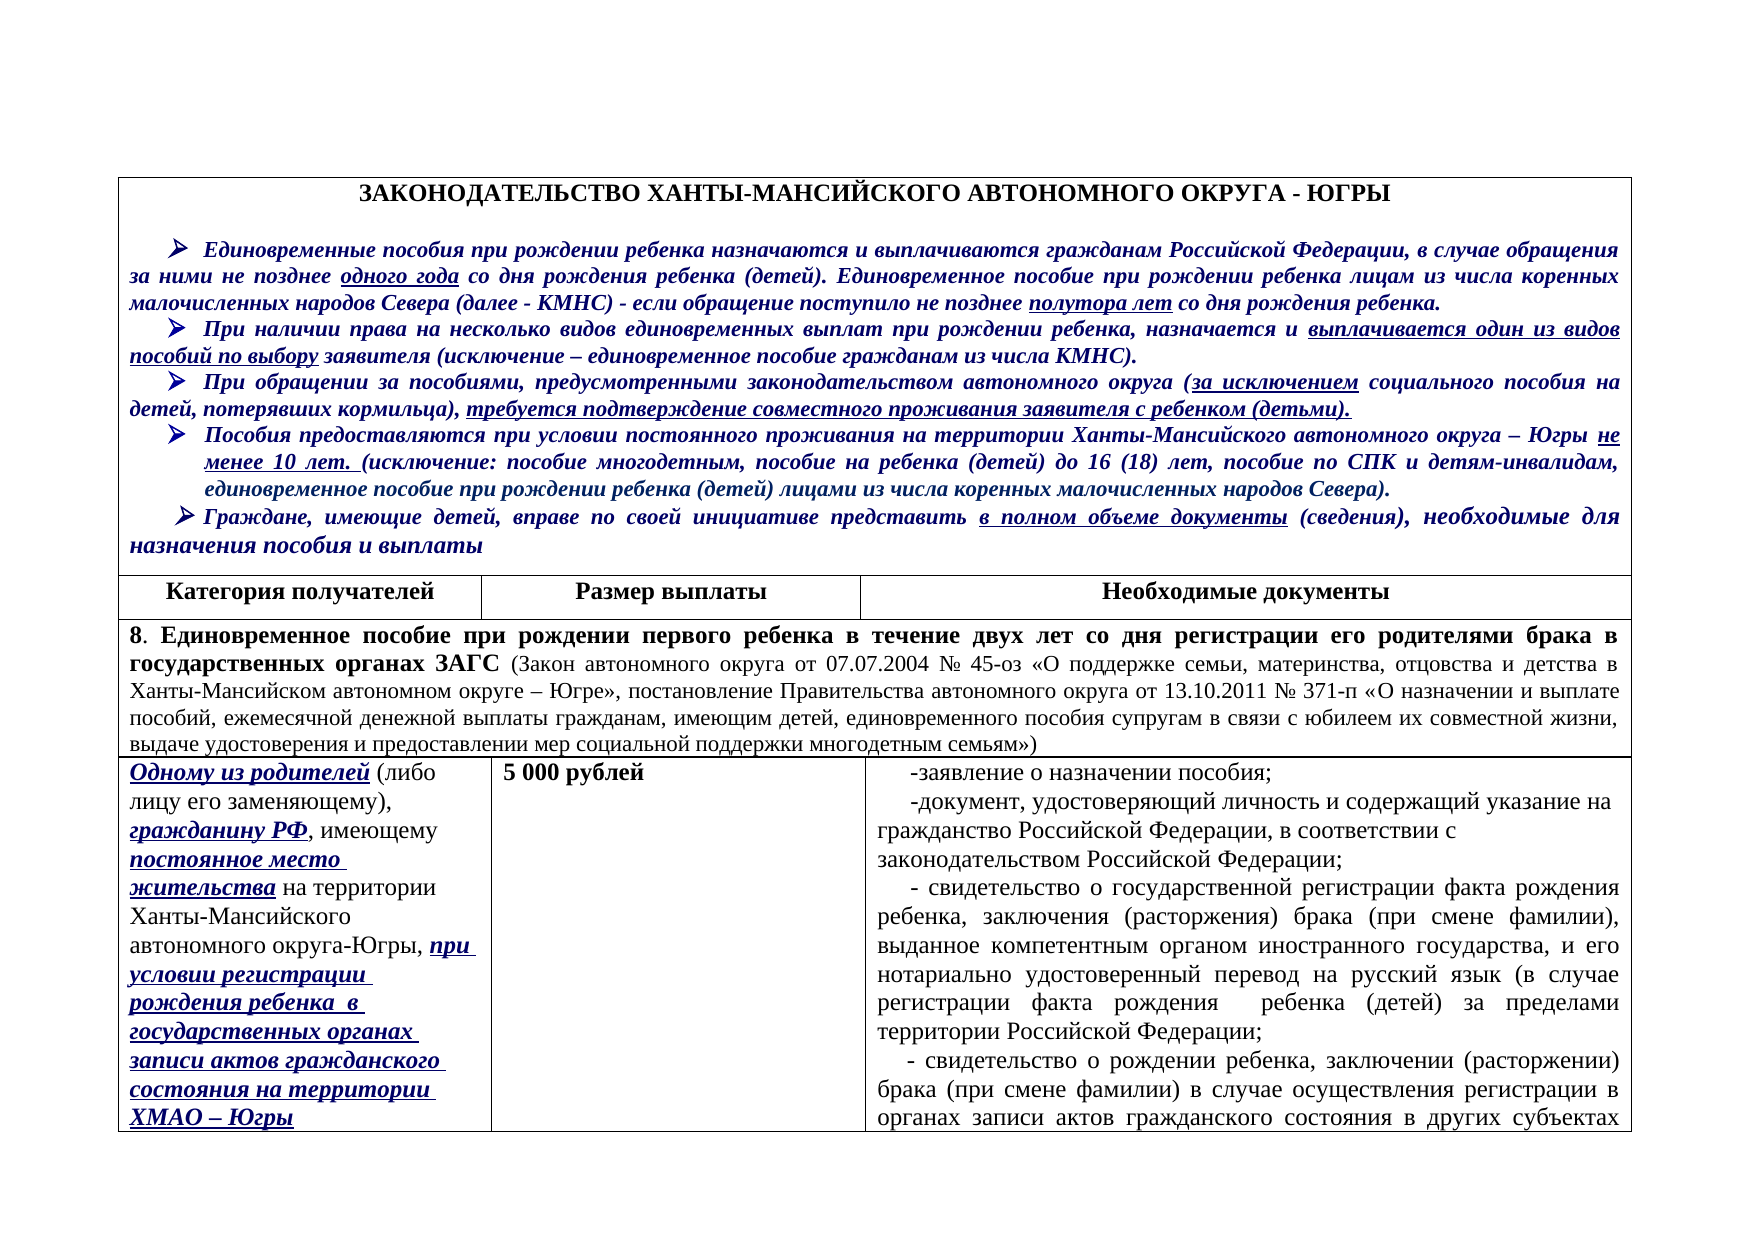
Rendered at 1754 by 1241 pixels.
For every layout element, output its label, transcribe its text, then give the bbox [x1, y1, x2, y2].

table_cell 5 000 рублей [492, 758, 865, 1131]
table_cell Категория получателей [119, 576, 481, 619]
table_header ЗАКОНОДАТЕЛЬСТВО ХАНТЫ-МАНСИЙСКОГО АВТОНОМНОГО ОКРУГА - ЮГРЫ Единовременные пособия при рождении ребенка назначаются и выплачиваются гражданам Российской Федерации, в случае обращения за ними не позднее одного года со дня рождения ребенка (детей). Единовременное пособие при рождении ребенка лицам из числа коренных малочисленных народов Севера (далее - КМНС) - если обращение поступило не позднее полутора лет со дня рождения ребенка. При наличии права на несколько видов единовременных выплат при рождении ребенка, назначается и выплачивается один из видов пособий по выбору заявителя (исключение – единовременное пособие гражданам из числа КМНС). При обращении за пособиями, предусмотренными законодательством автономного округа (за исключением социального пособия на детей, потерявших кормильца), требуется подтверждение совместного проживания заявителя с ребенком (детьми). Пособия предоставляются при условии постоянного проживания на территории Ханты-Мансийского автономного округа – Югры не менее 10 лет. (исключение: пособие многодетным, пособие на ребенка (детей) до 16 (18) лет, пособие по СПК и детям-инвалидам, единовременное пособие при рождении ребенка (детей) лицами из числа коренных малочисленных народов Севера). Граждане, имеющие детей, вправе по своей инициативе представить в полном объеме документы (сведения), необходимые для назначения пособия и выплаты [119, 178, 1631, 575]
table_cell Необходимые документы [861, 576, 1631, 619]
table_cell Размер выплаты [482, 576, 860, 619]
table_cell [119, 758, 491, 1131]
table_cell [866, 758, 1631, 1131]
table_cell 8. Единовременное пособие при рождении первого ребенка в течение двух лет со дня регистрации его родителями брака в государственных органах ЗАГС (Закон автономного округа от 07.07.2004 № 45-оз «О поддержке семьи, материнства, отцовства и детства в Ханты-Мансийском автономном округе – Югре», постановление Правительства автономного округа от 13.10.2011 № 371-п «О назначении и выплате пособий, ежемесячной денежной выплаты гражданам, имеющим детей, единовременного пособия супругам в связи с юбилеем их совместной жизни, выдаче удостоверения и предоставлении мер социальной поддержки многодетным семьям») [119, 620, 1631, 756]
